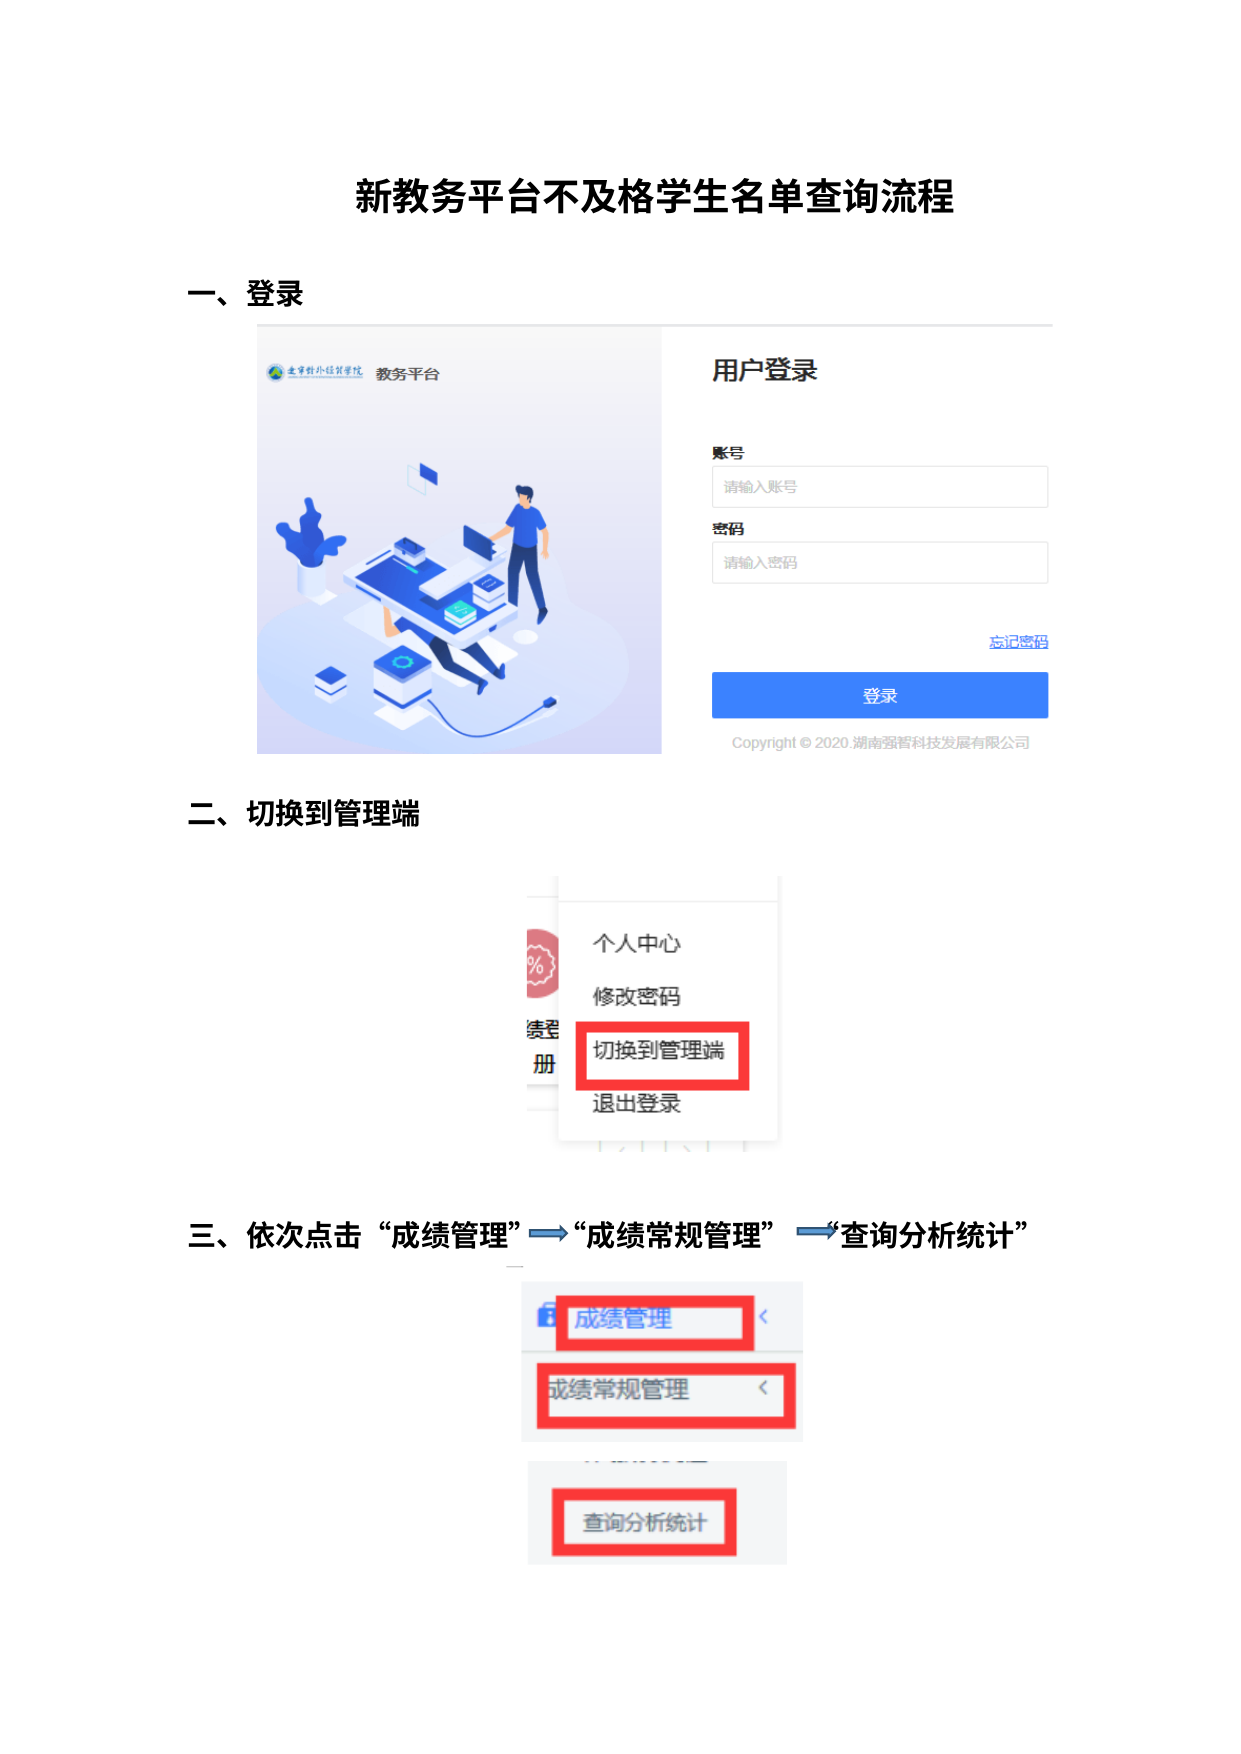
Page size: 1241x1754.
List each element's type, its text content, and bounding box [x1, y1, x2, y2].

picture [257, 324, 1053, 754]
picture [506, 1266, 804, 1442]
text 一、登录 [187, 259, 1122, 324]
picture [526, 876, 783, 1152]
list 切换到管理端 [187, 779, 1122, 844]
text 新教务平台不及格学生名单查询流程 [187, 162, 1122, 227]
list 三、依次点击“成绩管理” “成绩常规管理” “查询分析统计” [187, 1202, 1122, 1267]
picture [522, 1461, 787, 1576]
